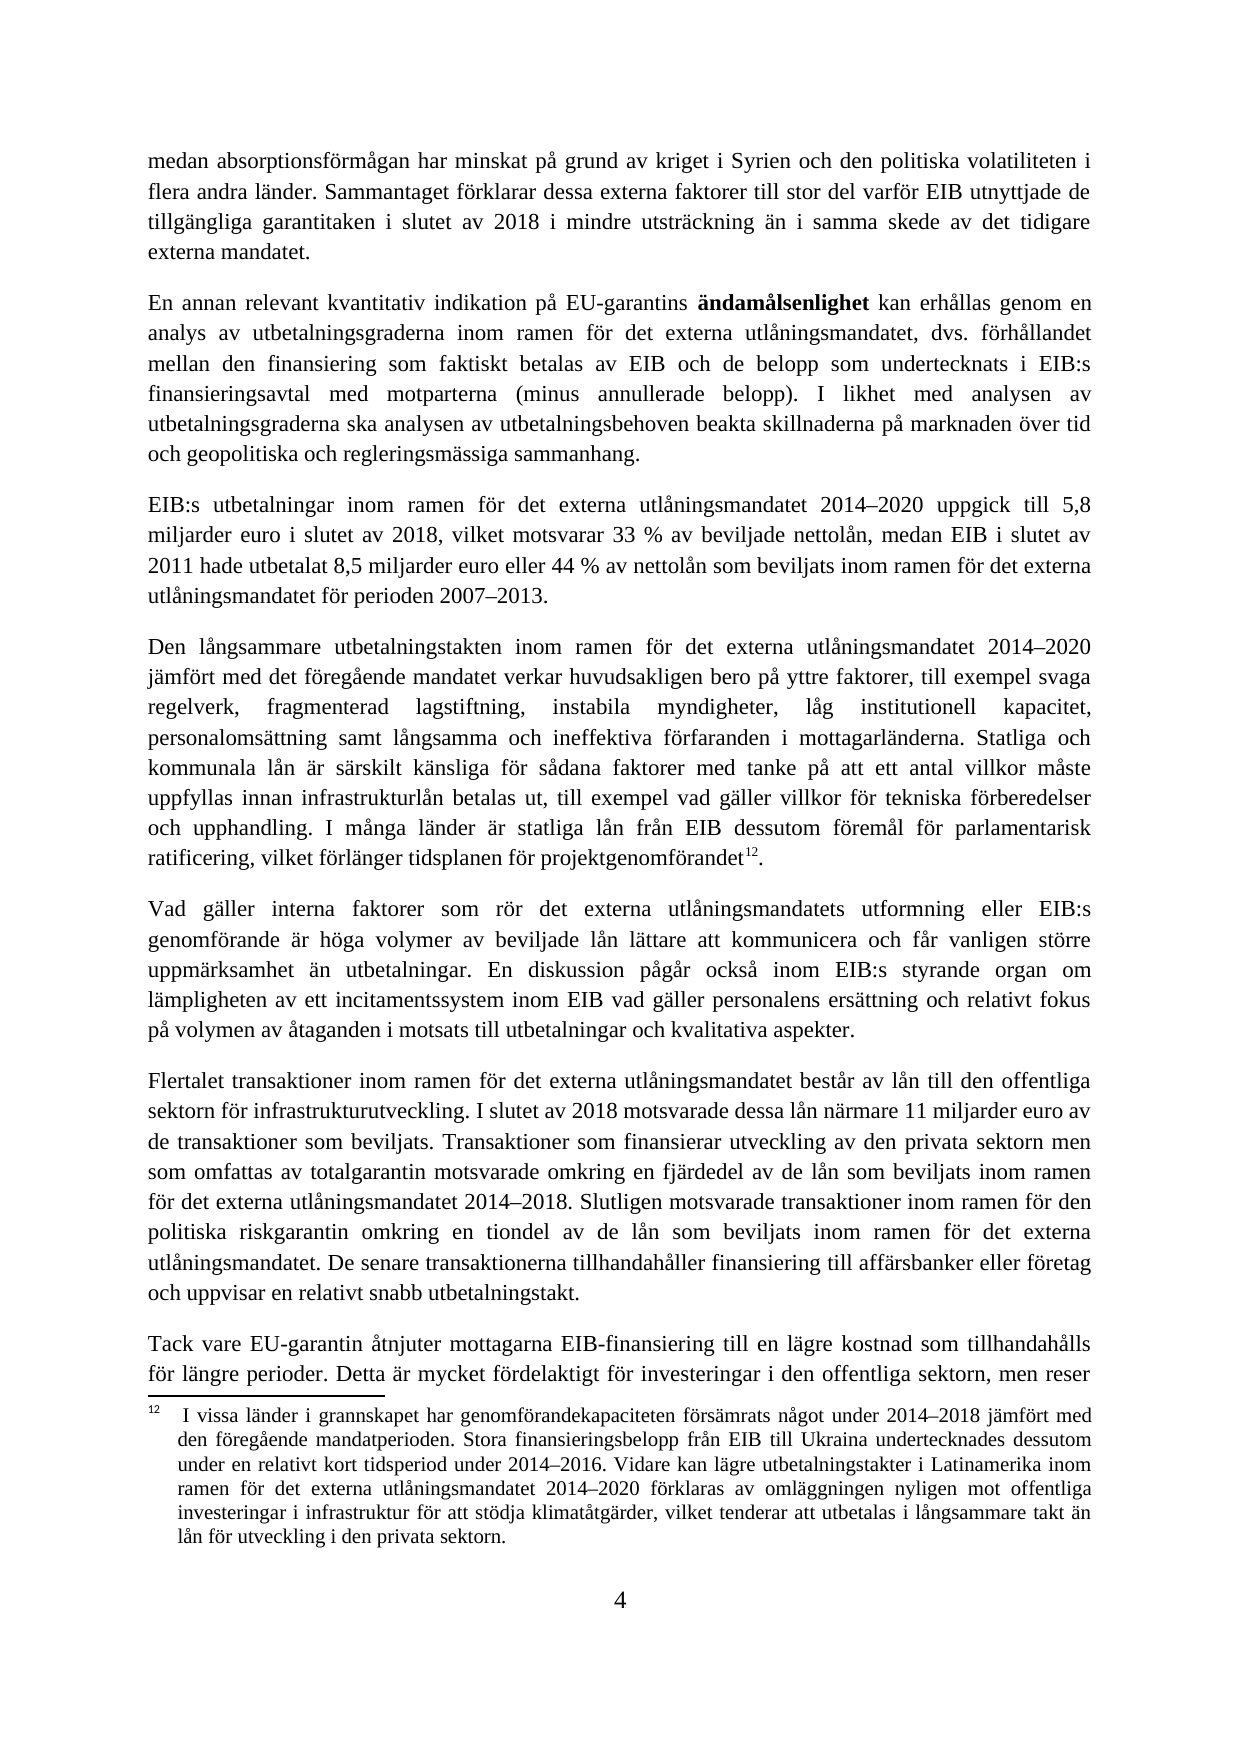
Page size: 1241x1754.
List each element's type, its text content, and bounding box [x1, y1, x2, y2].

text En annan relevant kvantitativ indikation på EU-garantins ändamålsenlighet kan erhållas genom en analys av utbetalningsgraderna inom ramen för det externa utlåningsmandatet, dvs. förhållandet mellan den finansiering som faktiskt betalas av EIB och de belopp som undertecknats i EIB:s finansieringsavtal med motparterna (minus annullerade belopp). I likhet med analysen av utbetalningsgraderna ska analysen av utbetalningsbehoven beakta skillnaderna på marknaden över tid och geopolitiska och regleringsmässiga sammanhang. [148, 289, 1093, 467]
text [148, 1330, 1093, 1386]
text Den långsammare utbetalningstakten inom ramen för det externa utlåningsmandatet 2014–2020 jämfört med det föregående mandatet verkar huvudsakligen bero på yttre faktorer, till exempel svaga regelverk, fragmenterad lagstiftning, instabila myndigheter, låg institutionell kapacitet, personalomsättning samt långsamma och ineffektiva förfaranden i mottagarländerna. Statliga och kommunala lån är särskilt känsliga för sådana faktorer med tanke på att ett antal villkor måste uppfyllas innan infrastrukturlån betalas ut, till exempel vad gäller villkor för tekniska förberedelser och upphandling. I många länder är statliga lån från EIB dessutom föremål för parlamentarisk ratificering, vilket förlänger tidsplanen för projektgenomförandet. [148, 633, 1093, 871]
text EIB:s relativt begränsade utnyttjande av det externa utlåningsmandatets garantitak för 2014–2020 kan delvis tillskrivas utvecklingen i Turkiet sedan 2016 och kriget i östra Ukraina sedan 2014. De garantitak som tilldelas genom det nuvarande beslutet om det externa utlåningsmandat till EU:s (östra och södra) grannskap är dessutom sammanlagt 6 miljarder euro högre än taken i det tidigare mandatet, medan absorptionsförmågan har minskat på grund av kriget i Syrien och den politiska volatiliteten i flera andra länder. Sammantaget förklarar dessa externa faktorer till stor del varför EIB utnyttjade de tillgängliga garantitaken i slutet av 2018 i mindre utsträckning än i samma skede av det tidigare externa mandatet. [148, 148, 1093, 264]
text EIB:s utbetalningar inom ramen för det externa utlåningsmandatet 2014–2020 uppgick till 5,8 miljarder euro i slutet av 2018, vilket motsvarar 33 % av beviljade nettolån, medan EIB i slutet av 2011 hade utbetalat 8,5 miljarder euro eller 44 % av nettolån som beviljats inom ramen för det externa utlåningsmandatet för perioden 2007–2013. [148, 491, 1093, 608]
text Vad gäller interna faktorer som rör det externa utlåningsmandatets utformning eller EIB:s genomförande är höga volymer av beviljade lån lättare att kommunicera och får vanligen större uppmärksamhet än utbetalningar. En diskussion pågår också inom EIB:s styrande organ om lämpligheten av ett incitamentssystem inom EIB vad gäller personalens ersättning och relativt fokus på volymen av åtaganden i motsats till utbetalningar och kvalitativa aspekter. [148, 896, 1093, 1043]
text Flertalet transaktioner inom ramen för det externa utlåningsmandatet består av lån till den offentliga sektorn för infrastrukturutveckling. I slutet av 2018 motsvarade dessa lån närmare 11 miljarder euro av de transaktioner som beviljats. Transaktioner som finansierar utveckling av den privata sektorn men som omfattas av totalgarantin motsvarade omkring en fjärdedel av de lån som beviljats inom ramen för det externa utlåningsmandatet 2014–2018. Slutligen motsvarade transaktioner inom ramen för den politiska riskgarantin omkring en tiondel av de lån som beviljats inom ramen för det externa utlåningsmandatet. De senare transaktionerna tillhandahåller finansiering till affärsbanker eller företag och uppvisar en relativt snabb utbetalningstakt. [148, 1067, 1093, 1305]
